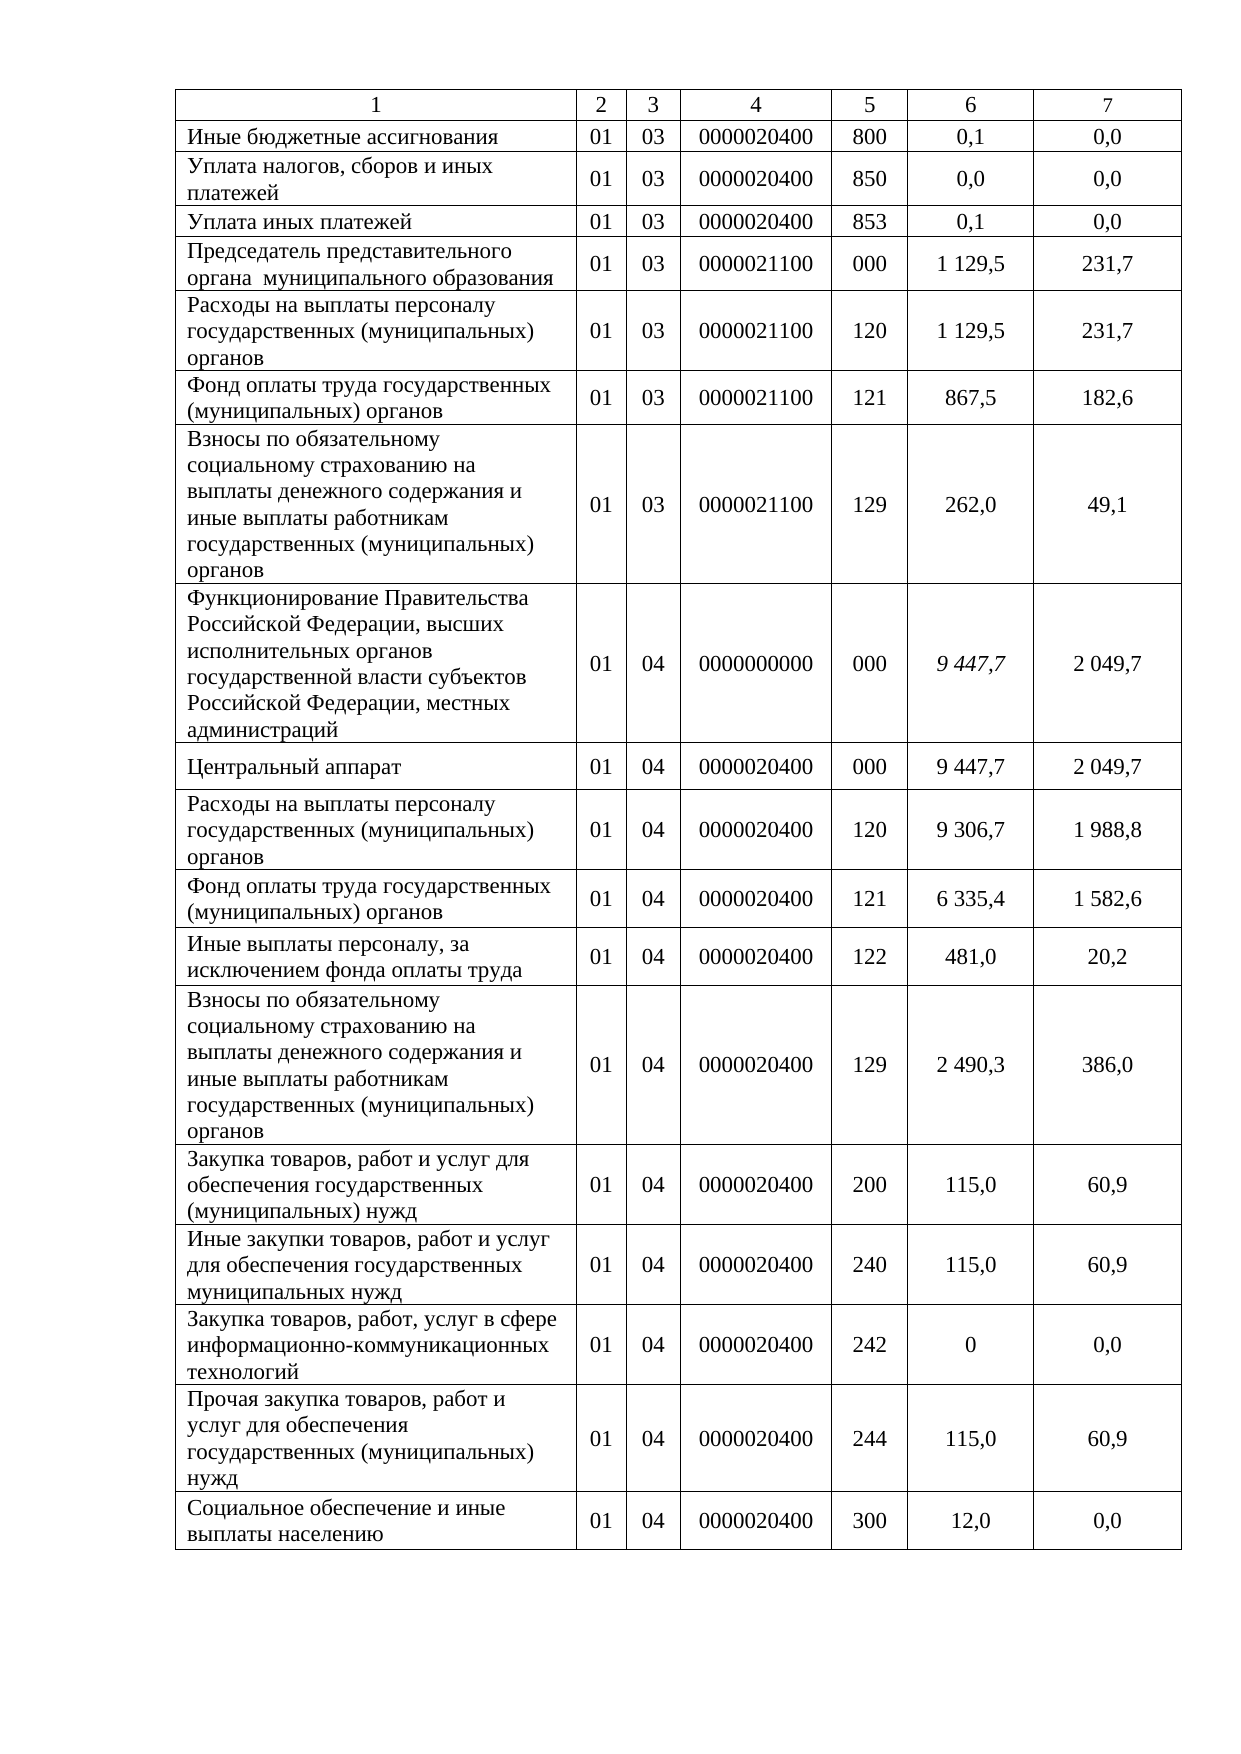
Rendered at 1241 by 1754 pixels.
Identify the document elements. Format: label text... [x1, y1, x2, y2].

table_cell 120 [832, 790, 907, 869]
table_cell 01 [577, 928, 626, 985]
table_cell 01 [577, 1225, 626, 1304]
table_cell Взносы по обязательному социальному страхованию на выплаты денежного содержания и иные выплаты работникам государственных (муниципальных) органов [176, 986, 576, 1144]
table_cell 1 582,6 [1034, 870, 1181, 927]
table_cell 1 129,5 [908, 237, 1033, 290]
table_cell Уплата иных платежей [176, 206, 576, 236]
table_cell 20,2 [1034, 928, 1181, 985]
table_cell 60,9 [1034, 1385, 1181, 1491]
table_cell 04 [627, 870, 680, 927]
table_cell 115,0 [908, 1145, 1033, 1224]
table_cell 01 [577, 790, 626, 869]
table_cell 242 [832, 1305, 907, 1384]
table_cell 122 [832, 928, 907, 985]
table_cell 000 [832, 584, 907, 742]
table_cell 0000000000 [681, 584, 831, 742]
table_cell Центральный аппарат [176, 743, 576, 789]
table_cell 129 [832, 986, 907, 1144]
table_cell 01 [577, 1145, 626, 1224]
table_cell Расходы на выплаты персоналу государственных (муниципальных) органов [176, 291, 576, 370]
table_cell 129 [832, 425, 907, 583]
table_cell Фонд оплаты труда государственных (муниципальных) органов [176, 371, 576, 424]
table_cell 03 [627, 371, 680, 424]
table_cell 850 [832, 152, 907, 205]
table_cell 0000021100 [681, 425, 831, 583]
table_cell 2 049,7 [1034, 743, 1181, 789]
table_cell Расходы на выплаты персоналу государственных (муниципальных) органов [176, 790, 576, 869]
table_cell 01 [577, 1492, 626, 1548]
table_cell 04 [627, 1305, 680, 1384]
table_cell 0000020400 [681, 870, 831, 927]
table_header 2 [577, 90, 626, 120]
table_cell 01 [577, 584, 626, 742]
table_cell 0000020400 [681, 1145, 831, 1224]
table_cell 853 [832, 206, 907, 236]
table_header 7 [1034, 90, 1181, 120]
table_cell 03 [627, 291, 680, 370]
table_cell Иные выплаты персоналу, за исключением фонда оплаты труда [176, 928, 576, 985]
table_header 1 [176, 90, 576, 120]
table_cell 0000020400 [681, 743, 831, 789]
table_cell 0000020400 [681, 986, 831, 1144]
table_cell Иные закупки товаров, работ и услуг для обеспечения государственных муниципальных нужд [176, 1225, 576, 1304]
table_cell 01 [577, 986, 626, 1144]
table_cell 0,0 [1034, 121, 1181, 151]
table_cell 12,0 [908, 1492, 1033, 1548]
table_cell 04 [627, 790, 680, 869]
table_cell 0000020400 [681, 121, 831, 151]
table_cell 0000020400 [681, 206, 831, 236]
table_cell 01 [577, 425, 626, 583]
table_cell 0,1 [908, 206, 1033, 236]
table_cell 04 [627, 1225, 680, 1304]
table_cell 01 [577, 743, 626, 789]
table_cell 03 [627, 152, 680, 205]
table_cell 01 [577, 237, 626, 290]
table_cell 244 [832, 1385, 907, 1491]
table_cell 240 [832, 1225, 907, 1304]
table_cell 0000020400 [681, 928, 831, 985]
table_cell 03 [627, 237, 680, 290]
table_header 5 [832, 90, 907, 120]
table_cell Прочая закупка товаров, работ и услуг для обеспечения государственных (муниципальных) нужд [176, 1385, 576, 1491]
table_cell Социальное обеспечение и иные выплаты населению [176, 1492, 576, 1548]
table_cell 0,0 [1034, 152, 1181, 205]
table_cell 2 049,7 [1034, 584, 1181, 742]
table_cell 0000021100 [681, 371, 831, 424]
table_cell Уплата налогов, сборов и иных платежей [176, 152, 576, 205]
table_cell 300 [832, 1492, 907, 1548]
table_cell 481,0 [908, 928, 1033, 985]
table_cell 9 447,7 [908, 743, 1033, 789]
table_cell 03 [627, 206, 680, 236]
table_cell 262,0 [908, 425, 1033, 583]
table_cell 2 490,3 [908, 986, 1033, 1144]
table_cell 0000020400 [681, 1225, 831, 1304]
table_cell 1 988,8 [1034, 790, 1181, 869]
table_cell 0000020400 [681, 1305, 831, 1384]
table_cell 04 [627, 986, 680, 1144]
table_cell 0 [908, 1305, 1033, 1384]
table_cell Функционирование Правительства Российской Федерации, высших исполнительных органов государственной власти субъектов Российской Федерации, местных администраций [176, 584, 576, 742]
table_cell 0000021100 [681, 237, 831, 290]
table_header 6 [908, 90, 1033, 120]
table_cell Председатель представительного органа муниципального образования [176, 237, 576, 290]
table_cell Взносы по обязательному социальному страхованию на выплаты денежного содержания и иные выплаты работникам государственных (муниципальных) органов [176, 425, 576, 583]
table_cell 231,7 [1034, 291, 1181, 370]
table_cell 0,0 [1034, 1305, 1181, 1384]
table_header 3 [627, 90, 680, 120]
table_cell 200 [832, 1145, 907, 1224]
table_cell 01 [577, 206, 626, 236]
table_cell 231,7 [1034, 237, 1181, 290]
table_cell 60,9 [1034, 1145, 1181, 1224]
table_cell 0,0 [1034, 1492, 1181, 1548]
table_cell 000 [832, 237, 907, 290]
table_cell 000 [832, 743, 907, 789]
table_cell 04 [627, 584, 680, 742]
table_cell 0000020400 [681, 790, 831, 869]
table_cell 01 [577, 121, 626, 151]
table_cell 04 [627, 928, 680, 985]
table_cell 800 [832, 121, 907, 151]
table_cell 0,1 [908, 121, 1033, 151]
table_cell 867,5 [908, 371, 1033, 424]
table_cell 115,0 [908, 1225, 1033, 1304]
table_cell 0000020400 [681, 1492, 831, 1548]
table_cell 04 [627, 1385, 680, 1491]
table_cell 1 129,5 [908, 291, 1033, 370]
table_cell 03 [627, 121, 680, 151]
table_cell 01 [577, 870, 626, 927]
table_cell 120 [832, 291, 907, 370]
table_cell 121 [832, 870, 907, 927]
table_cell 6 335,4 [908, 870, 1033, 927]
table_cell 0000021100 [681, 291, 831, 370]
table_cell 60,9 [1034, 1225, 1181, 1304]
table_cell 49,1 [1034, 425, 1181, 583]
table_cell 182,6 [1034, 371, 1181, 424]
table_cell 115,0 [908, 1385, 1033, 1491]
table_cell 0000020400 [681, 152, 831, 205]
table_cell 386,0 [1034, 986, 1181, 1144]
table_cell Закупка товаров, работ, услуг в сфере информационно-коммуникационных технологий [176, 1305, 576, 1384]
table_cell 04 [627, 1492, 680, 1548]
table_cell 01 [577, 152, 626, 205]
table_cell 9 447,7 [908, 584, 1033, 742]
table_cell 01 [577, 1305, 626, 1384]
table_cell 03 [627, 425, 680, 583]
table_cell 9 306,7 [908, 790, 1033, 869]
table_cell 04 [627, 743, 680, 789]
table_cell Иные бюджетные ассигнования [176, 121, 576, 151]
table_cell 0000020400 [681, 1385, 831, 1491]
table_cell Фонд оплаты труда государственных (муниципальных) органов [176, 870, 576, 927]
table_cell 01 [577, 1385, 626, 1491]
table_cell 01 [577, 291, 626, 370]
table_cell 04 [627, 1145, 680, 1224]
table_cell 121 [832, 371, 907, 424]
table_cell 0,0 [908, 152, 1033, 205]
table_cell Закупка товаров, работ и услуг для обеспечения государственных (муниципальных) нужд [176, 1145, 576, 1224]
table_header 4 [681, 90, 831, 120]
table_cell 01 [577, 371, 626, 424]
table_cell 0,0 [1034, 206, 1181, 236]
